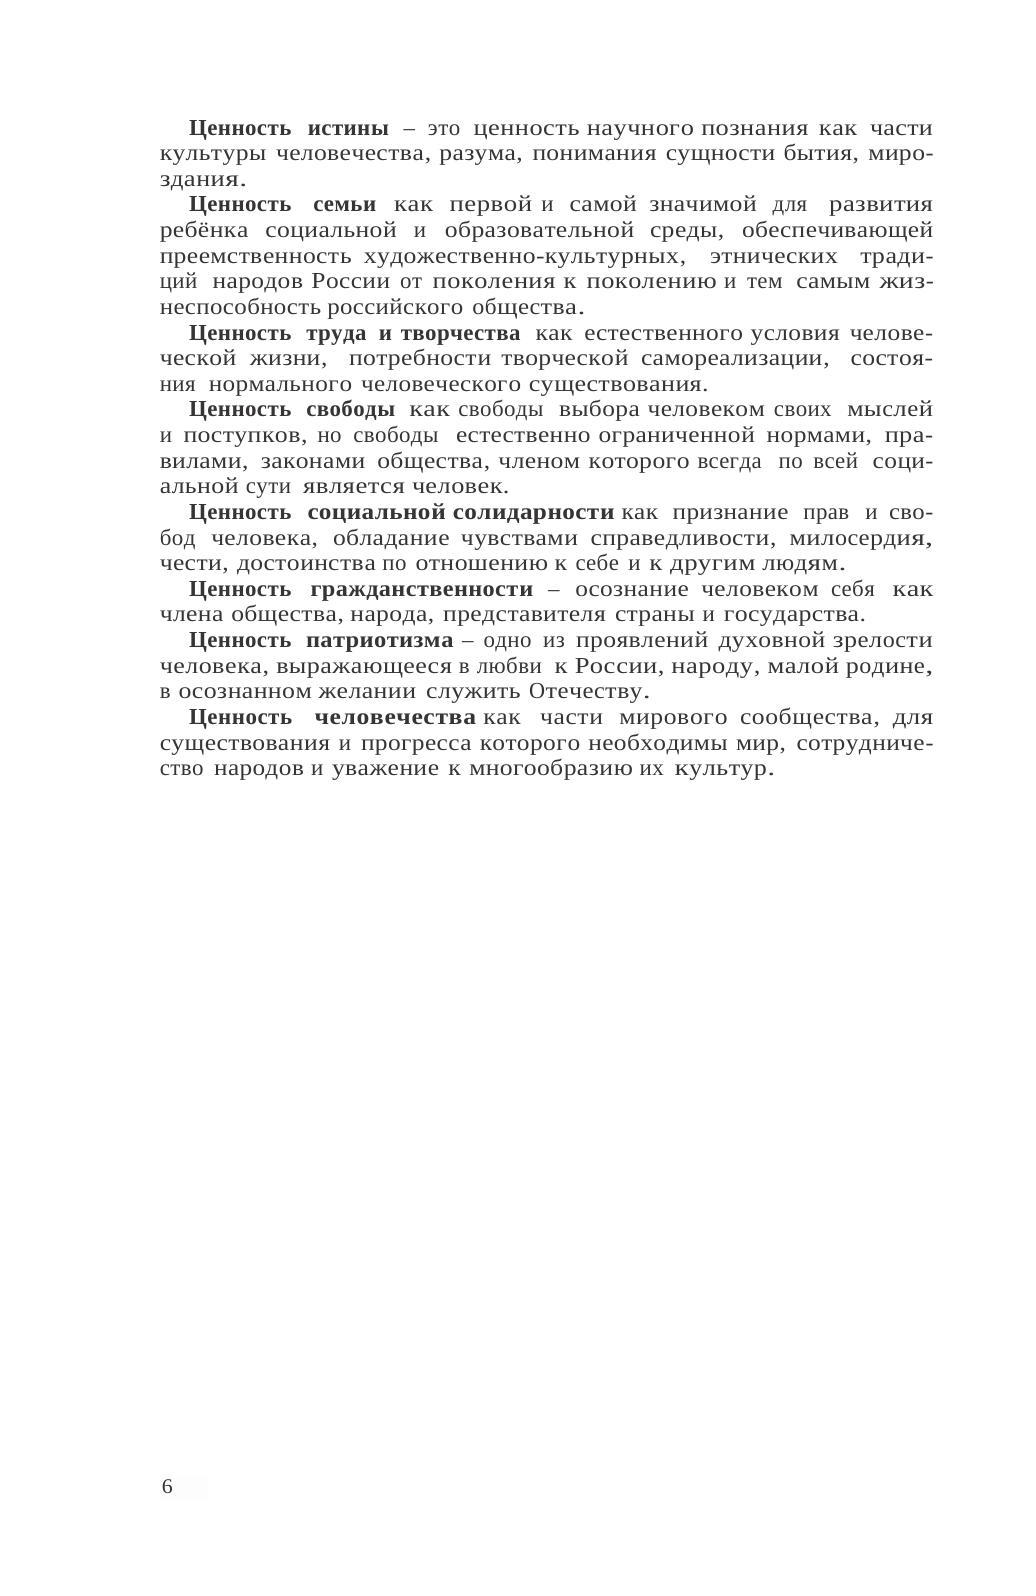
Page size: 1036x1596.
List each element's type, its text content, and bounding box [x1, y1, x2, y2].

text Ценность труда и творчества как естественного условия челове- ческой жизни, потребности творческой самореализации, состоя- ния нормального человеческого существования. [159, 319, 933, 396]
text Ценность гражданственности – осознание человеком себя как члена общества, народа, представителя страны и государства. [159, 576, 933, 627]
text Ценность истины – это ценность научного познания как части культуры человечества, разума, понимания сущности бытия, миро- здания. [159, 114, 933, 191]
text Ценность человечества как части мирового сообщества, для существования и прогресса которого необходимы мир, сотрудниче- ство народов и уважение к многообразию их культур. [159, 704, 934, 781]
text Ценность свободы как свободы выбора человеком своих мыслей и поступков, но свободы естественно ограниченной нормами, пра- вилами, законами общества, членом которого всегда по всей соци- альной сути является человек. [159, 396, 933, 499]
text Ценность социальной солидарности как признание прав и сво- бод человека, обладание чувствами справедливости, милосердия, чести, достоинства по отношению к себе и к другим людям. [159, 499, 933, 576]
text Ценность семьи как первой и самой значимой для развития ребёнка социальной и образовательной среды, обеспечивающей преемственность художественно-культурных, этнических тради- ций народов России от поколения к поколению и тем самым жиз- неспособность российского общества. [159, 191, 933, 319]
text Ценность патриотизма – одно из проявлений духовной зрелости человека, выражающееся в любви к России, народу, малой родине, в осознанном желании служить Отечеству. [159, 627, 933, 704]
